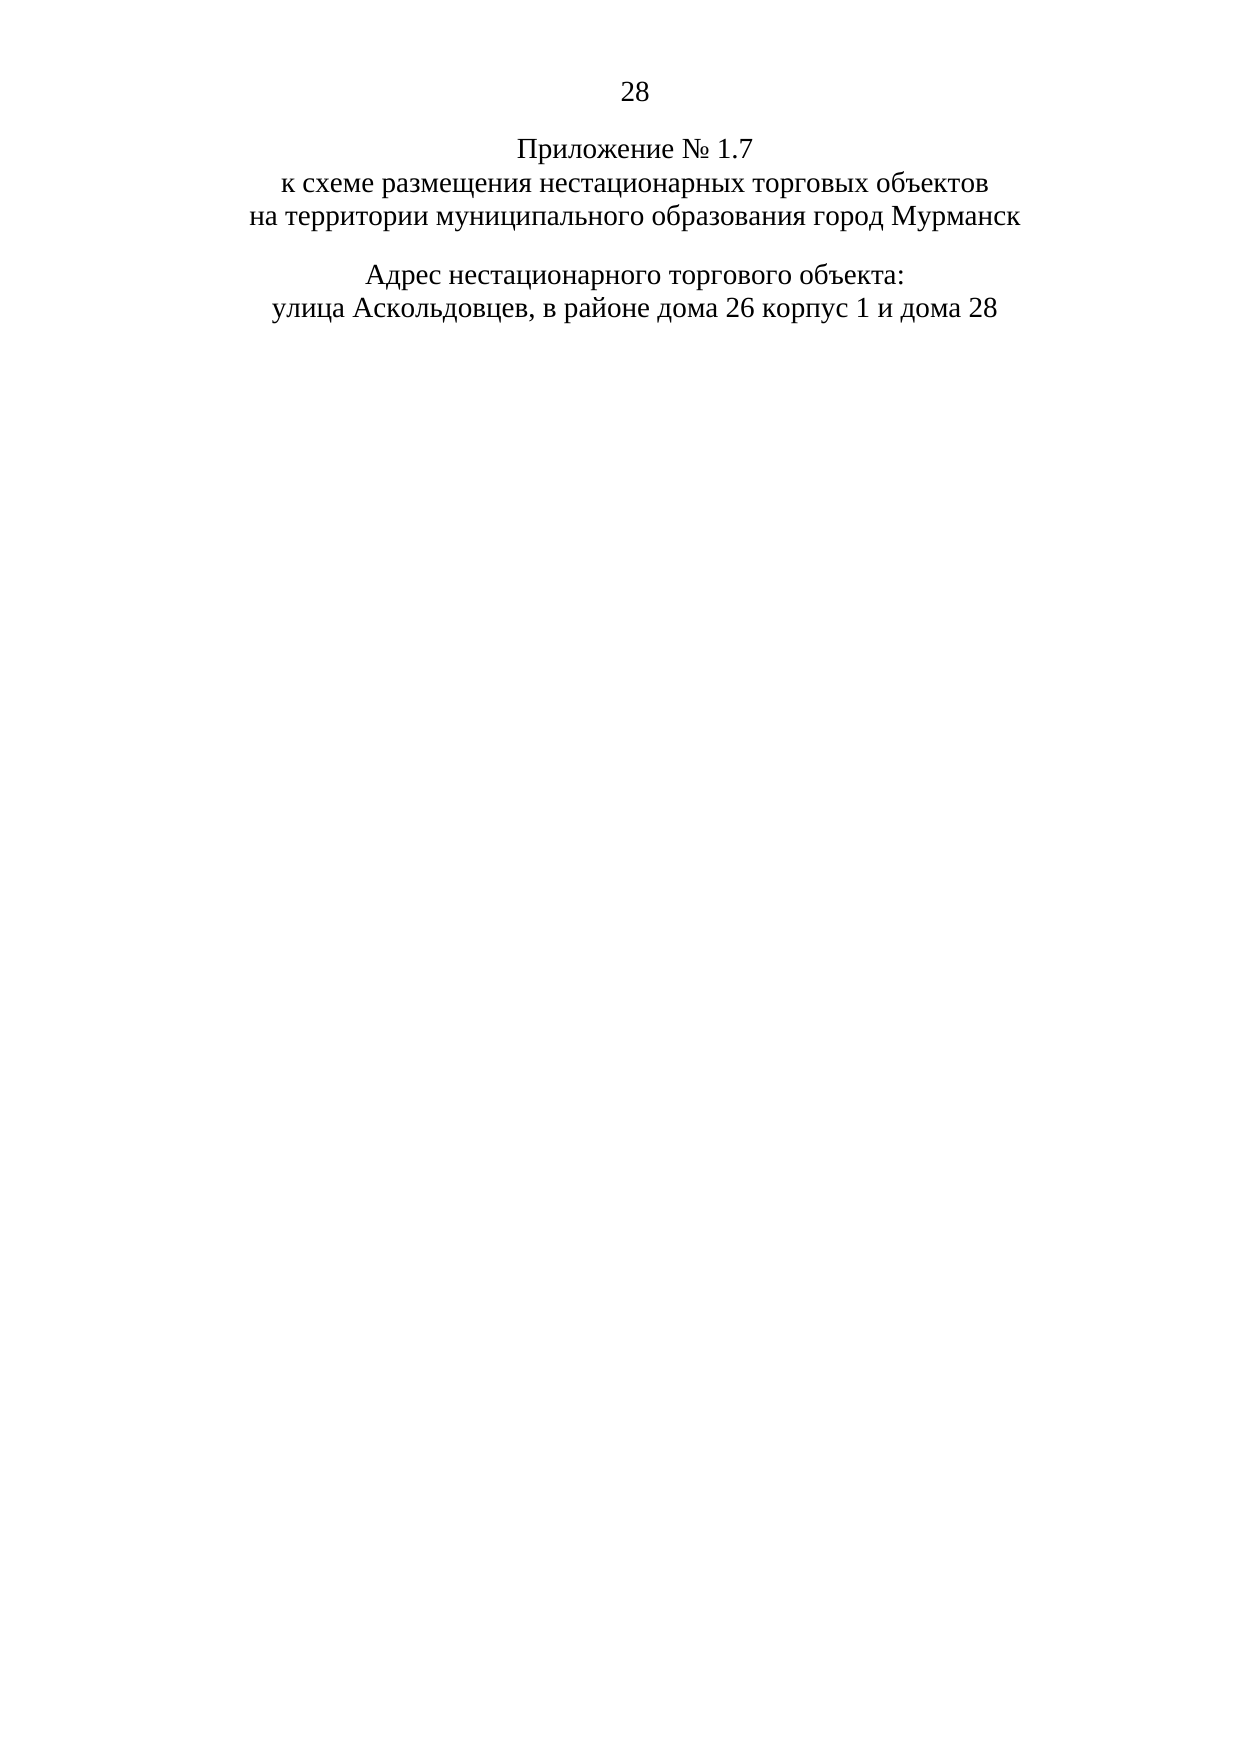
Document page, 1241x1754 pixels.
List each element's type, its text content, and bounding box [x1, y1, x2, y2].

table_cell Приложение № 1.7 к схеме размещения нестационарных торговых объектов на территории муниципального образования город Мурманск Адрес нестационарного торгового объекта: улица Аскольдовцев, в районе дома 26 корпус 1 и дома 28 [107, 131, 1163, 349]
